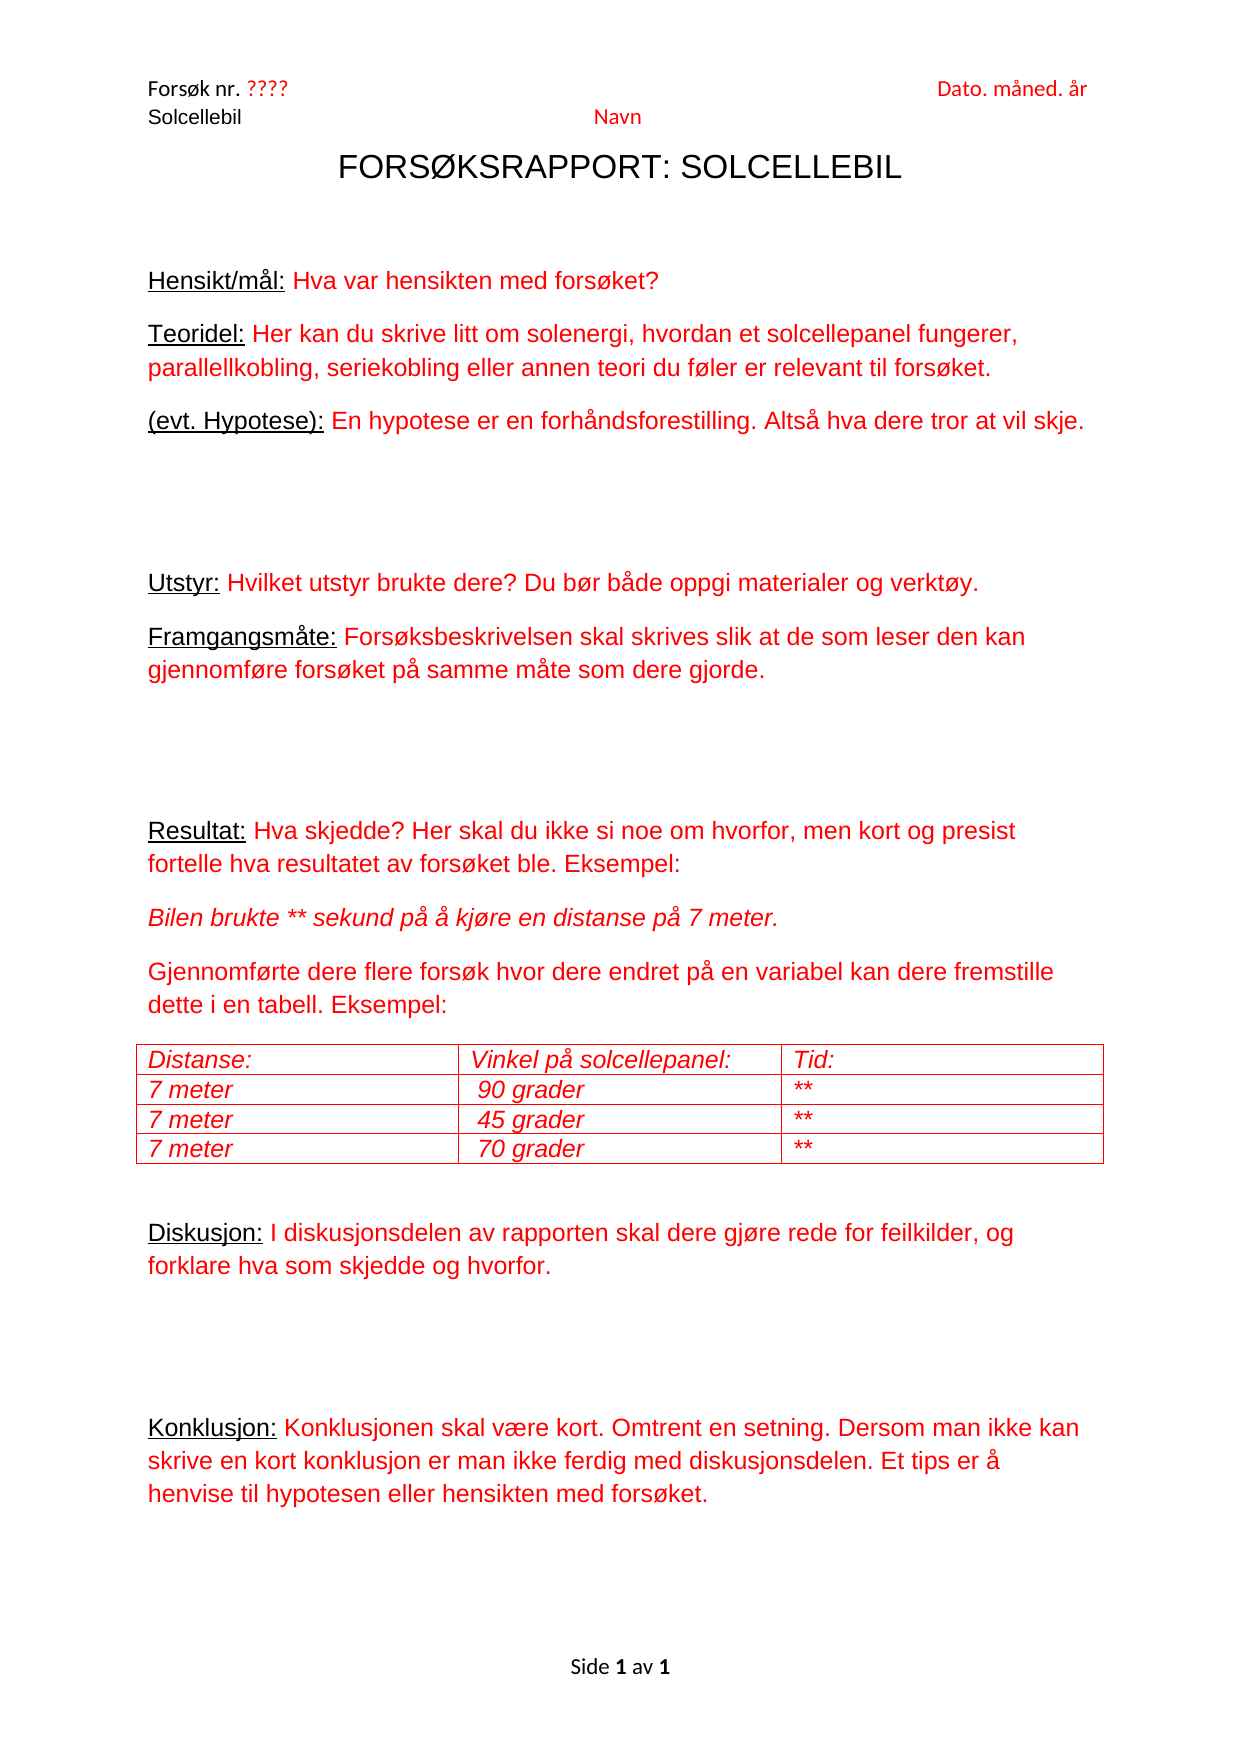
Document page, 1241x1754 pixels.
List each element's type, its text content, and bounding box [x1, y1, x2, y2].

table_cell ** [782, 1134, 1103, 1163]
table_cell 90 grader [459, 1075, 781, 1103]
table_cell 70 grader [459, 1134, 781, 1163]
text Konklusjon: Konklusjonen skal være kort. Omtrent en setning. Dersom man ikke kan skrive en kort konklusjon er man ikke ferdig med diskusjonsdelen. Et tips er å henvise til hypotesen eller hensikten med forsøket. [148, 1413, 1093, 1507]
text Resultat: Hva skjedde? Her skal du ikke si noe om hvorfor, men kort og presist fortelle hva resultatet av forsøket ble. Eksempel: [148, 816, 1093, 878]
text Utstyr: Hvilket utstyr brukte dere? Du bør både oppgi materialer og verktøy. [148, 568, 1093, 597]
table_cell 45 grader [459, 1105, 781, 1133]
table_cell 7 meter [137, 1105, 458, 1133]
table_cell ** [782, 1105, 1103, 1133]
table_header Tid: [782, 1045, 1103, 1074]
table_cell ** [782, 1075, 1103, 1103]
text FORSØKSRAPPORT: SOLCELLEBIL [148, 148, 1093, 186]
text Bilen brukte ** sekund på å kjøre en distanse på 7 meter. [148, 903, 1093, 932]
text Diskusjon: I diskusjonsdelen av rapporten skal dere gjøre rede for feilkilder, og forklare hva som skjedde og hvorfor. [148, 1218, 1093, 1280]
text Hensikt/mål: Hva var hensikten med forsøket? [148, 266, 1093, 294]
table_header Distanse: [137, 1045, 458, 1074]
text Gjennomførte dere flere forsøk hvor dere endret på en variabel kan dere fremstille dette i en tabell. Eksempel: [148, 957, 1093, 1019]
text (evt. Hypotese): En hypotese er en forhåndsforestilling. Altså hva dere tror at vil skje. [148, 406, 1093, 435]
text Teoridel: Her kan du skrive litt om solenergi, hvordan et solcellepanel fungerer, parallellkobling, seriekobling eller annen teori du føler er relevant til forsøket. [148, 319, 1093, 381]
text Framgangsmåte: Forsøksbeskrivelsen skal skrives slik at de som leser den kan gjennomføre forsøket på samme måte som dere gjorde. [148, 622, 1093, 683]
table_cell 7 meter [137, 1075, 458, 1103]
table_header Vinkel på solcellepanel: [459, 1045, 781, 1074]
table_cell 7 meter [137, 1134, 458, 1163]
